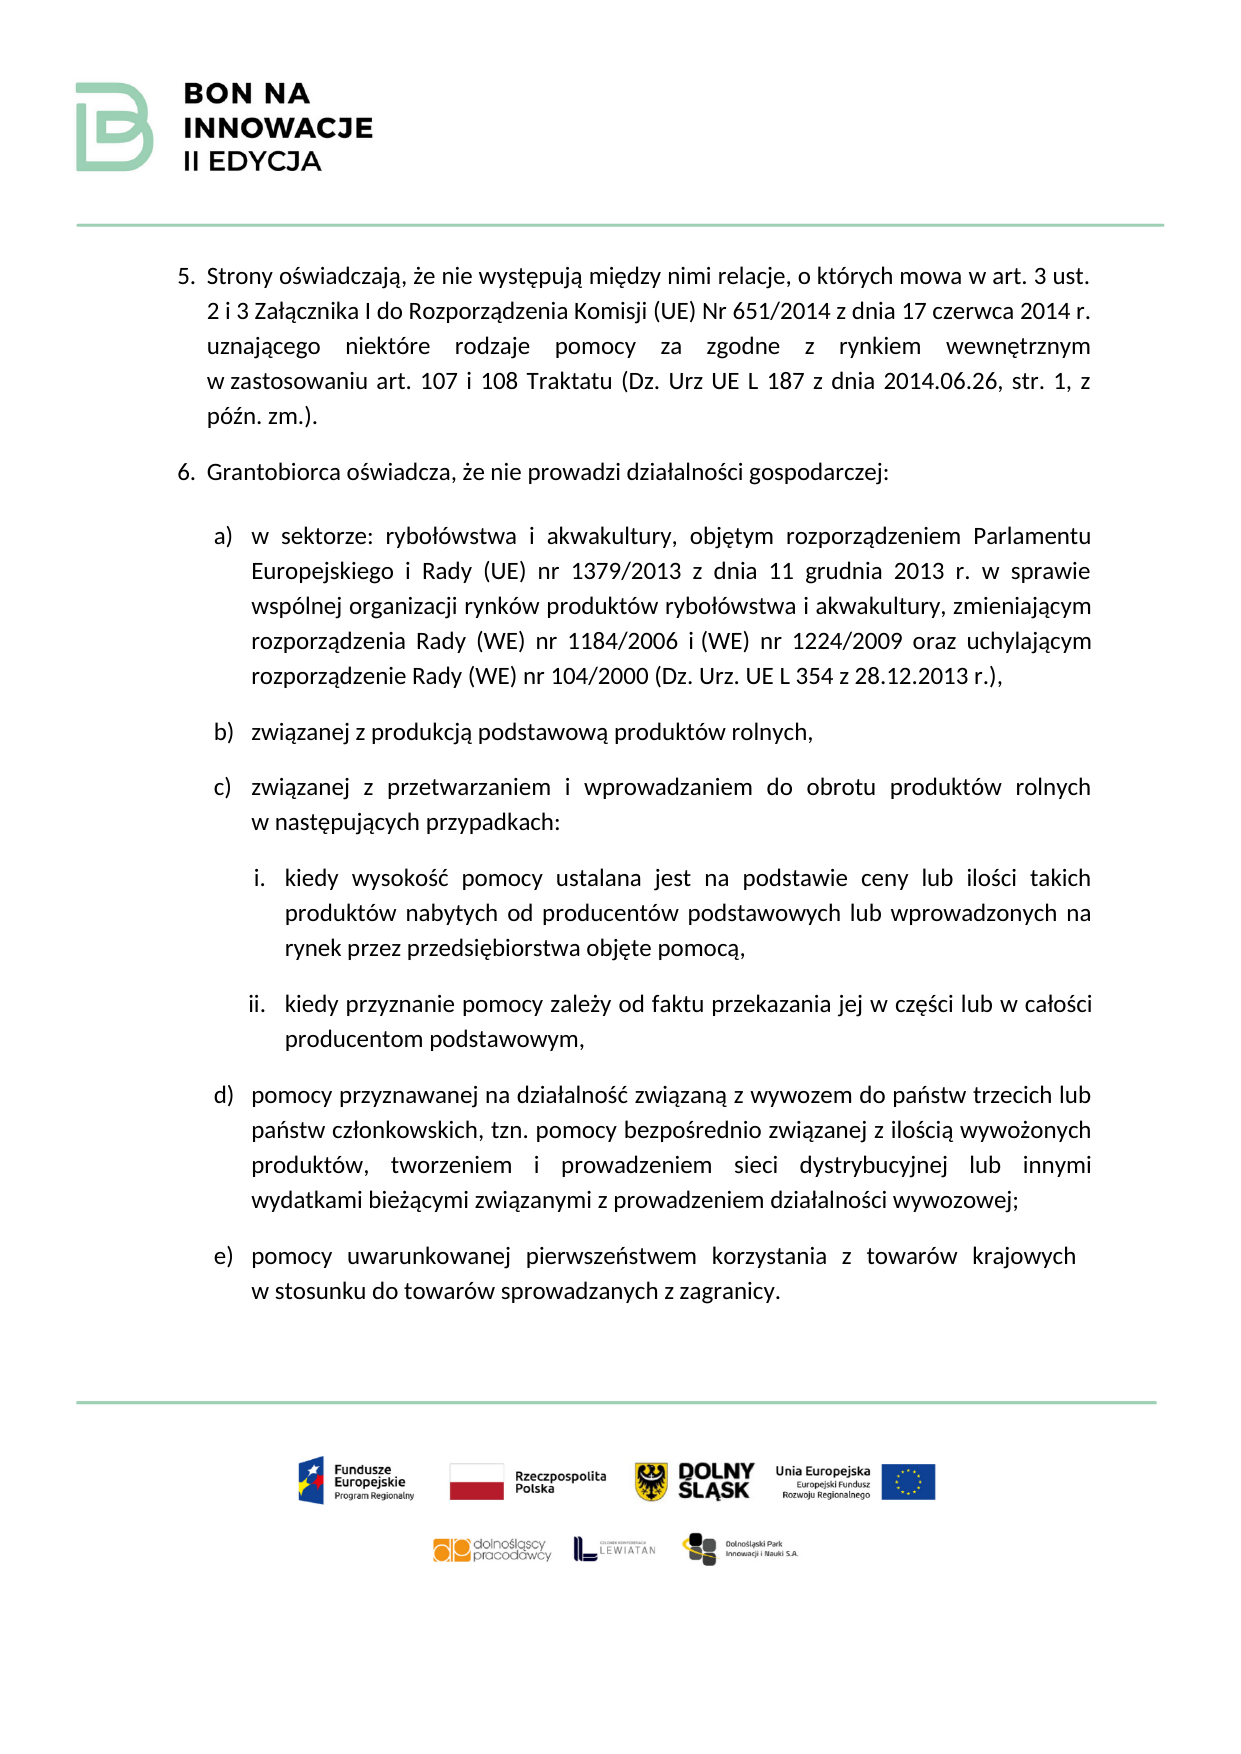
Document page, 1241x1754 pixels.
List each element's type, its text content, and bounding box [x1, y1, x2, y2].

list kiedy wysokość pomocy ustalana jest na podstawie ceny lub ilości takich produktów nabytych od producentów podstawowych lub wprowadzonych na rynek przez przedsiębiorstwa objęte pomocą, [266, 862, 1093, 963]
list związanej z produkcją podstawową produktów rolnych, [213, 716, 1093, 746]
list pomocy przyznawanej na działalność związaną z wywozem do państw trzecich lub państw członkowskich, tzn. pomocy bezpośrednio związanej z ilością wywożonych produktów, tworzeniem i prowadzeniem sieci dystrybucyjnej lub innymi wydatkami bieżącymi związanymi z prowadzeniem działalności wywozowej; [213, 1079, 1093, 1214]
list Strony oświadczają, że nie występują między nimi relacje, o których mowa w art. 3 ust. 2 i 3 Załącznika I do Rozporządzenia Komisji (UE) Nr 651/2014 z dnia 17 czerwca 2014 r. uznającego niektóre rodzaje pomocy za zgodne z rynkiem wewnętrznym w zastosowaniu art. 107 i 108 Traktatu (Dz. Urz UE L 187 z dnia 2014.06.26, str. 1, z późn. zm.). [177, 148, 1093, 430]
list związanej z przetwarzaniem i wprowadzaniem do obrotu produktów rolnych w następujących przypadkach: [213, 771, 1093, 837]
picture [0, 10, 1241, 256]
list Grantobiorca oświadcza, że nie prowadzi działalności gospodarczej: [177, 456, 1093, 486]
list pomocy uwarunkowanej pierwszeństwem korzystania z towarów krajowych w stosunku do towarów sprowadzanych z zagranicy. [214, 1240, 1093, 1305]
list w sektorze: rybołówstwa i akwakultury, objętym rozporządzeniem Parlamentu Europejskiego i Rady (UE) nr 1379/2013 z dnia 11 grudnia 2013 r. w sprawie wspólnej organizacji rynków produktów rybołówstwa i akwakultury, zmieniającym rozporządzenia Rady (WE) nr 1184/2006 i (WE) nr 1224/2009 oraz uchylającym rozporządzenie Rady (WE) nr 104/2000 (Dz. Urz. UE L 354 z 28.12.2013 r.), [213, 520, 1093, 690]
list kiedy przyznanie pomocy zależy od faktu przekazania jej w części lub w całości producentom podstawowym, [266, 988, 1093, 1054]
picture [0, 1374, 1233, 1616]
